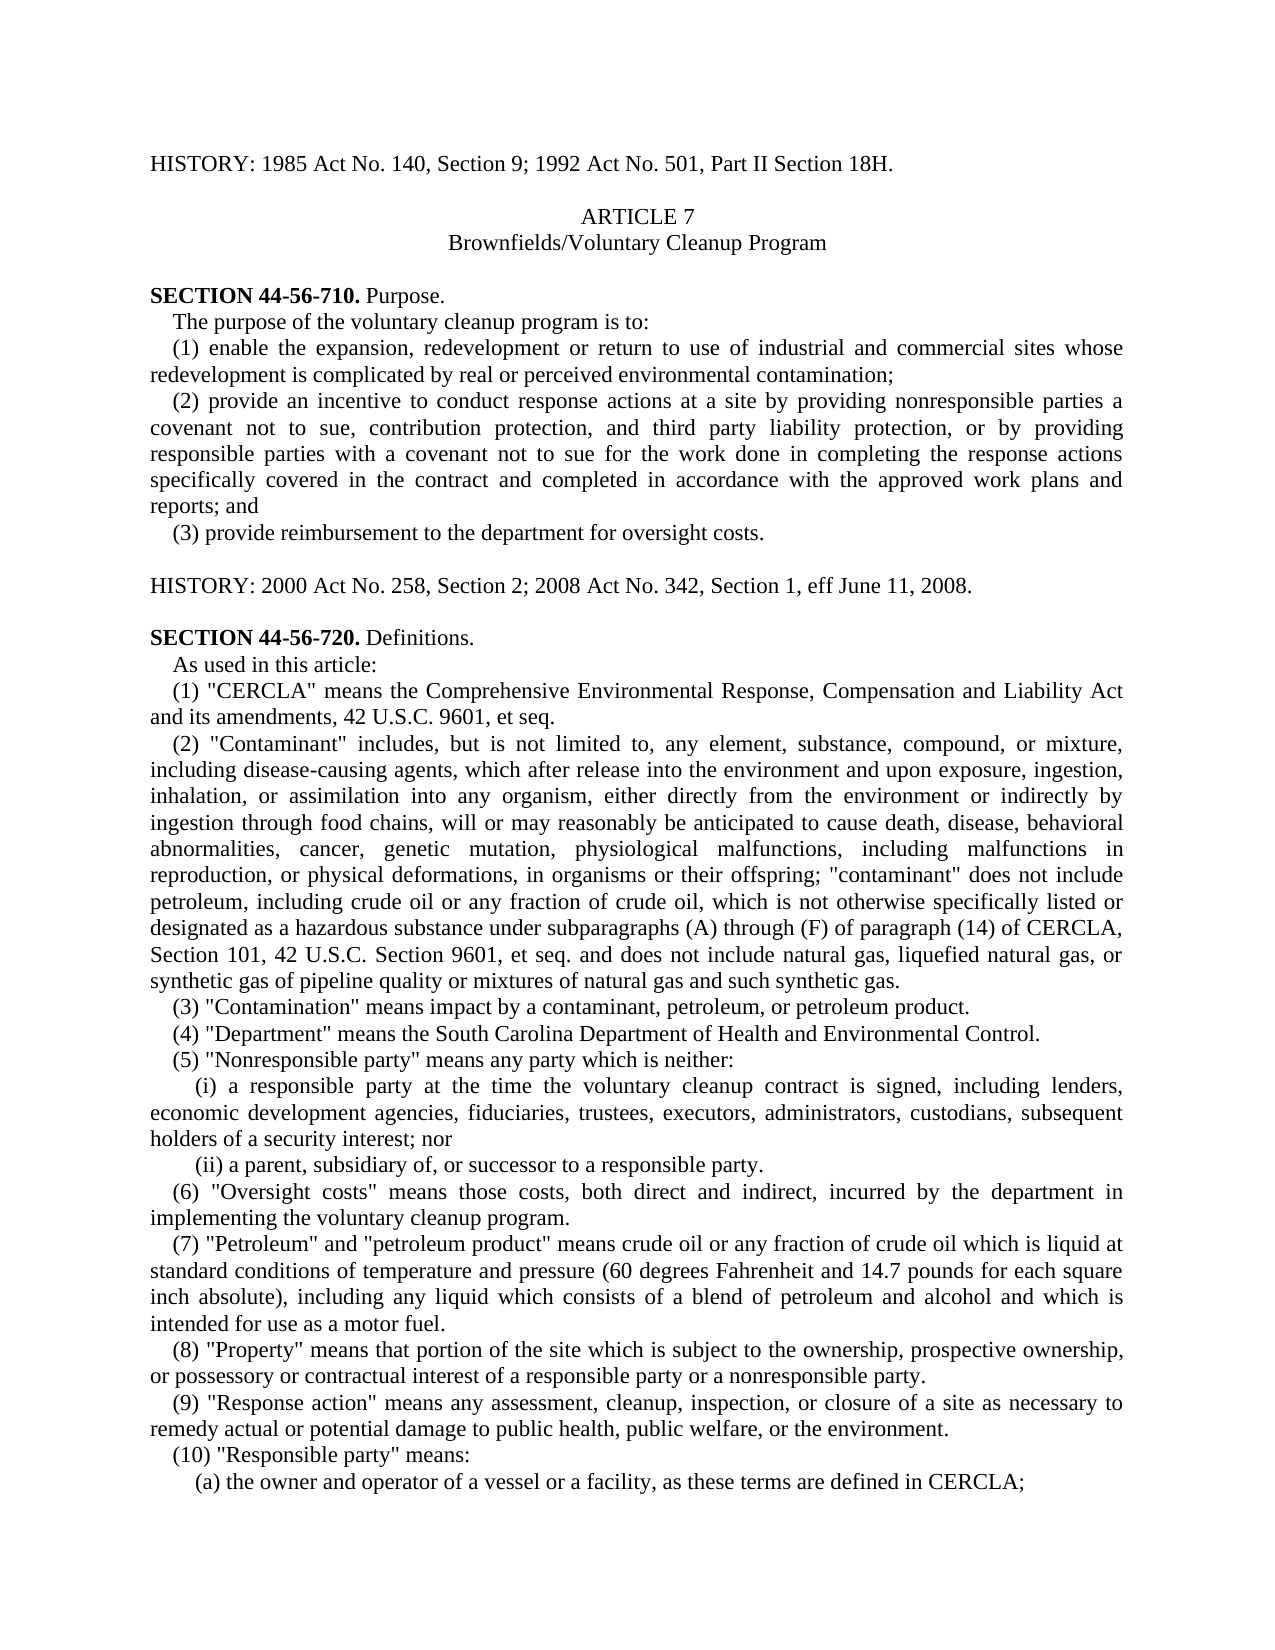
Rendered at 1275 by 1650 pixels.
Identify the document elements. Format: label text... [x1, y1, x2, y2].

text (4) "Department" means the South Carolina Department of Health and Environmental Control. [150, 1020, 1125, 1046]
text SECTION 44-56-720. Definitions. [150, 624, 1125, 651]
text HISTORY: 1985 Act No. 140, Section 9; 1992 Act No. 501, Part II Section 18H. [150, 150, 1125, 176]
text (8) "Property" means that portion of the site which is subject to the ownership, prospective ownership, or possessory or contractual interest of a responsible party or a nonresponsible party. [150, 1336, 1125, 1389]
text (i) a responsible party at the time the voluntary cleanup contract is signed, including lenders, economic development agencies, fiduciaries, trustees, executors, administrators, custodians, subsequent holders of a security interest; nor [150, 1072, 1125, 1151]
text (1) "CERCLA" means the Comprehensive Environmental Response, Compensation and Liability Act and its amendments, 42 U.S.C. 9601, et seq. [150, 677, 1125, 730]
text (a) the owner and operator of a vessel or a facility, as these terms are defined in CERCLA; [150, 1468, 1125, 1494]
text HISTORY: 2000 Act No. 258, Section 2; 2008 Act No. 342, Section 1, eff June 11, 2008. [150, 572, 1125, 598]
text (1) enable the expansion, redevelopment or return to use of industrial and commercial sites whose redevelopment is complicated by real or perceived environmental contamination; [150, 334, 1125, 387]
text (2) "Contaminant" includes, but is not limited to, any element, substance, compound, or mixture, including disease-causing agents, which after release into the environment and upon exposure, ingestion, inhalation, or assimilation into any organism, either directly from the environment or indirectly by ingestion through food chains, will or may reasonably be anticipated to cause death, disease, behavioral abnormalities, cancer, genetic mutation, physiological malfunctions, including malfunctions in reproduction, or physical deformations, in organisms or their offspring; "contaminant" does not include petroleum, including crude oil or any fraction of crude oil, which is not otherwise specifically listed or designated as a hazardous substance under subparagraphs (A) through (F) of paragraph (14) of CERCLA, Section 101, 42 U.S.C. Section 9601, et seq. and does not include natural gas, liquefied natural gas, or synthetic gas of pipeline quality or mixtures of natural gas and such synthetic gas. [150, 730, 1125, 993]
text (6) "Oversight costs" means those costs, both direct and indirect, incurred by the department in implementing the voluntary cleanup program. [150, 1178, 1125, 1231]
text (10) "Responsible party" means: [150, 1441, 1125, 1468]
text As used in this article: [150, 651, 1125, 677]
text (2) provide an incentive to conduct response actions at a site by providing nonresponsible parties a covenant not to sue, contribution protection, and third party liability protection, or by providing responsible parties with a covenant not to sue for the work done in completing the response actions specifically covered in the contract and completed in accordance with the approved work plans and reports; and [150, 387, 1125, 519]
text (9) "Response action" means any assessment, cleanup, inspection, or closure of a site as necessary to remedy actual or potential damage to public health, public welfare, or the environment. [150, 1389, 1125, 1441]
text (3) provide reimbursement to the department for oversight costs. [150, 519, 1125, 545]
text SECTION 44-56-710. Purpose. [150, 282, 1125, 308]
text The purpose of the voluntary cleanup program is to: [150, 308, 1125, 334]
text (ii) a parent, subsidiary of, or successor to a responsible party. [150, 1151, 1125, 1178]
text (3) "Contamination" means impact by a contaminant, petroleum, or petroleum product. [150, 993, 1125, 1020]
text ARTICLE 7 [150, 203, 1125, 229]
text Brownfields/Voluntary Cleanup Program [150, 229, 1125, 255]
text (5) "Nonresponsible party" means any party which is neither: [150, 1046, 1125, 1072]
text (7) "Petroleum" and "petroleum product" means crude oil or any fraction of crude oil which is liquid at standard conditions of temperature and pressure (60 degrees Fahrenheit and 14.7 pounds for each square inch absolute), including any liquid which consists of a blend of petroleum and alcohol and which is intended for use as a motor fuel. [150, 1231, 1125, 1336]
